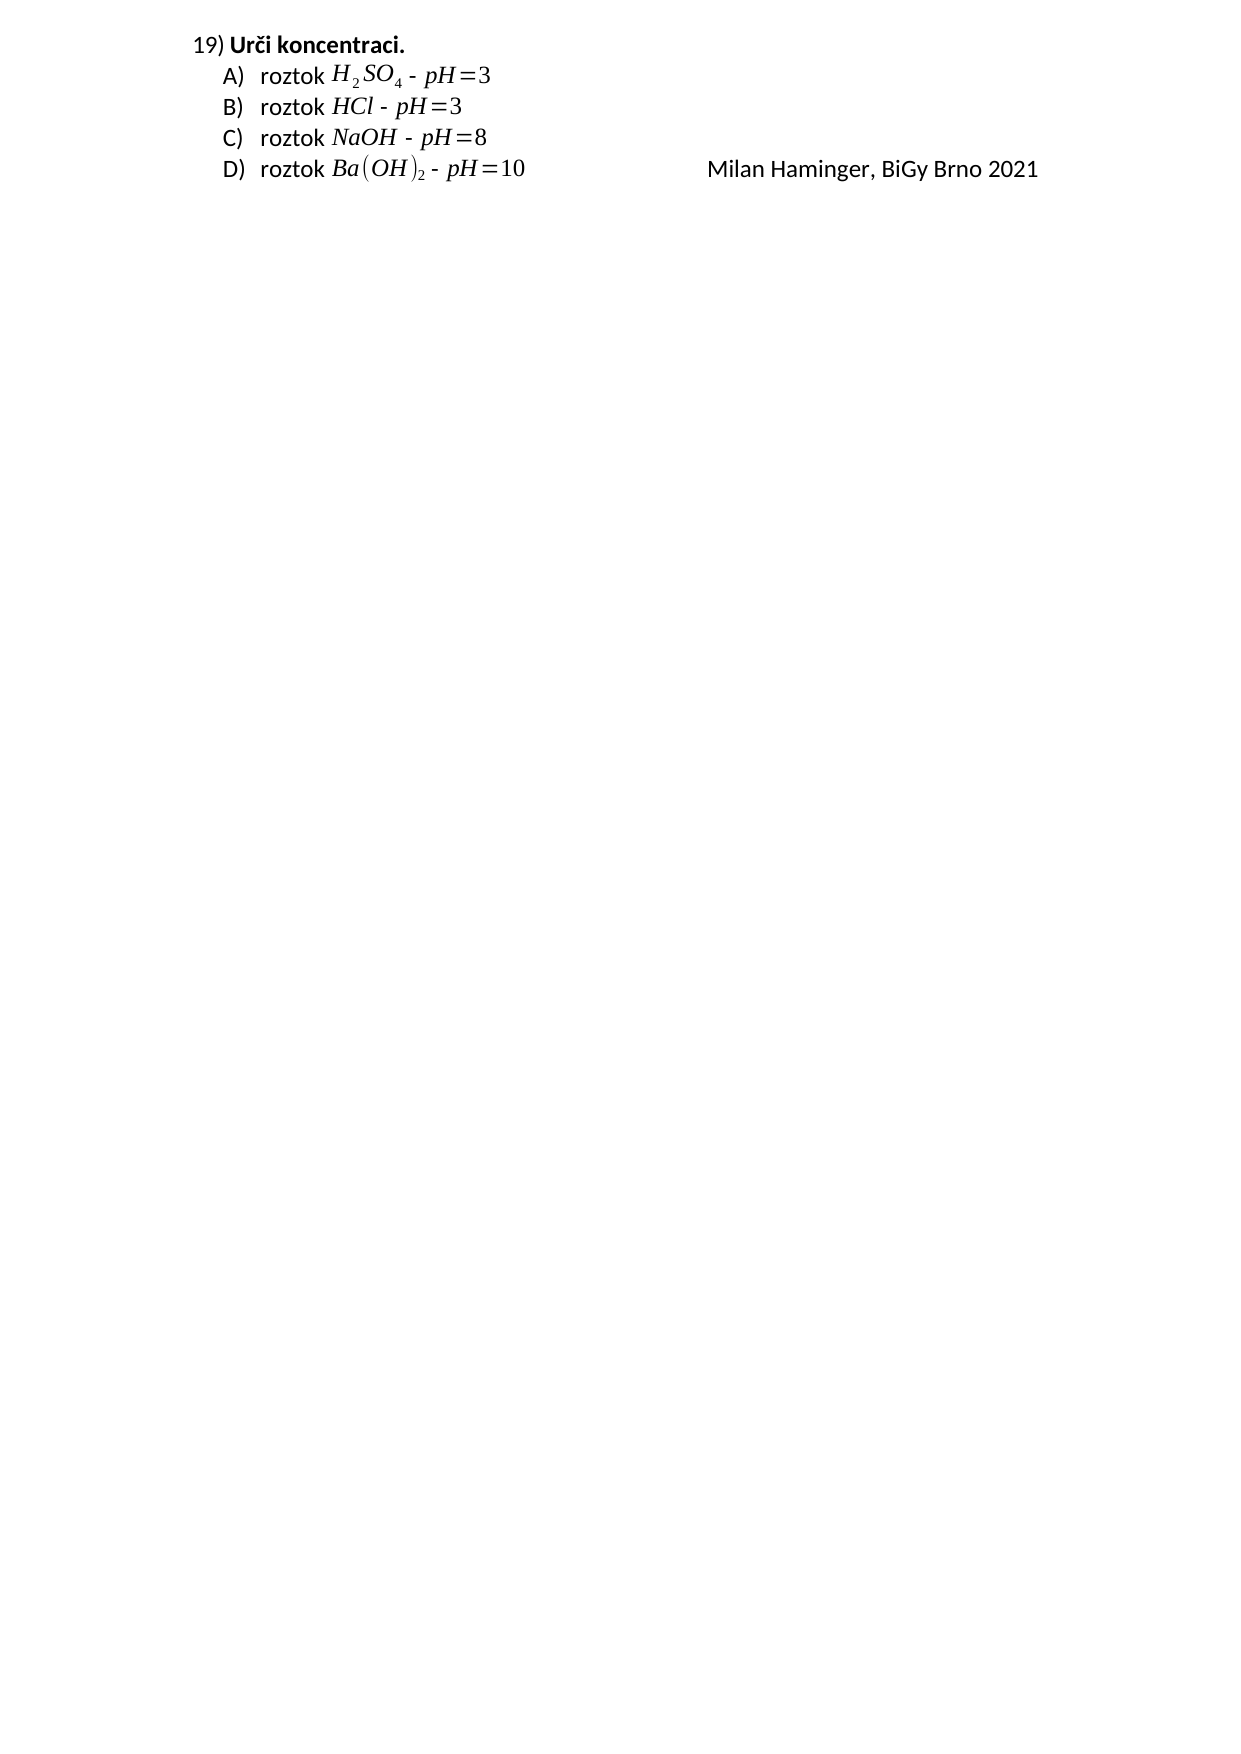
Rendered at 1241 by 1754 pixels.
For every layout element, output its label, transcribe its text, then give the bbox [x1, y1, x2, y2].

list roztok - [223, 60, 1093, 91]
list Urči koncentraci. [192, 29, 1093, 60]
list roztok - Milan Haminger, BiGy Brno 2021 [223, 152, 1093, 184]
list roztok - [223, 122, 1093, 152]
list roztok - [223, 91, 1093, 122]
